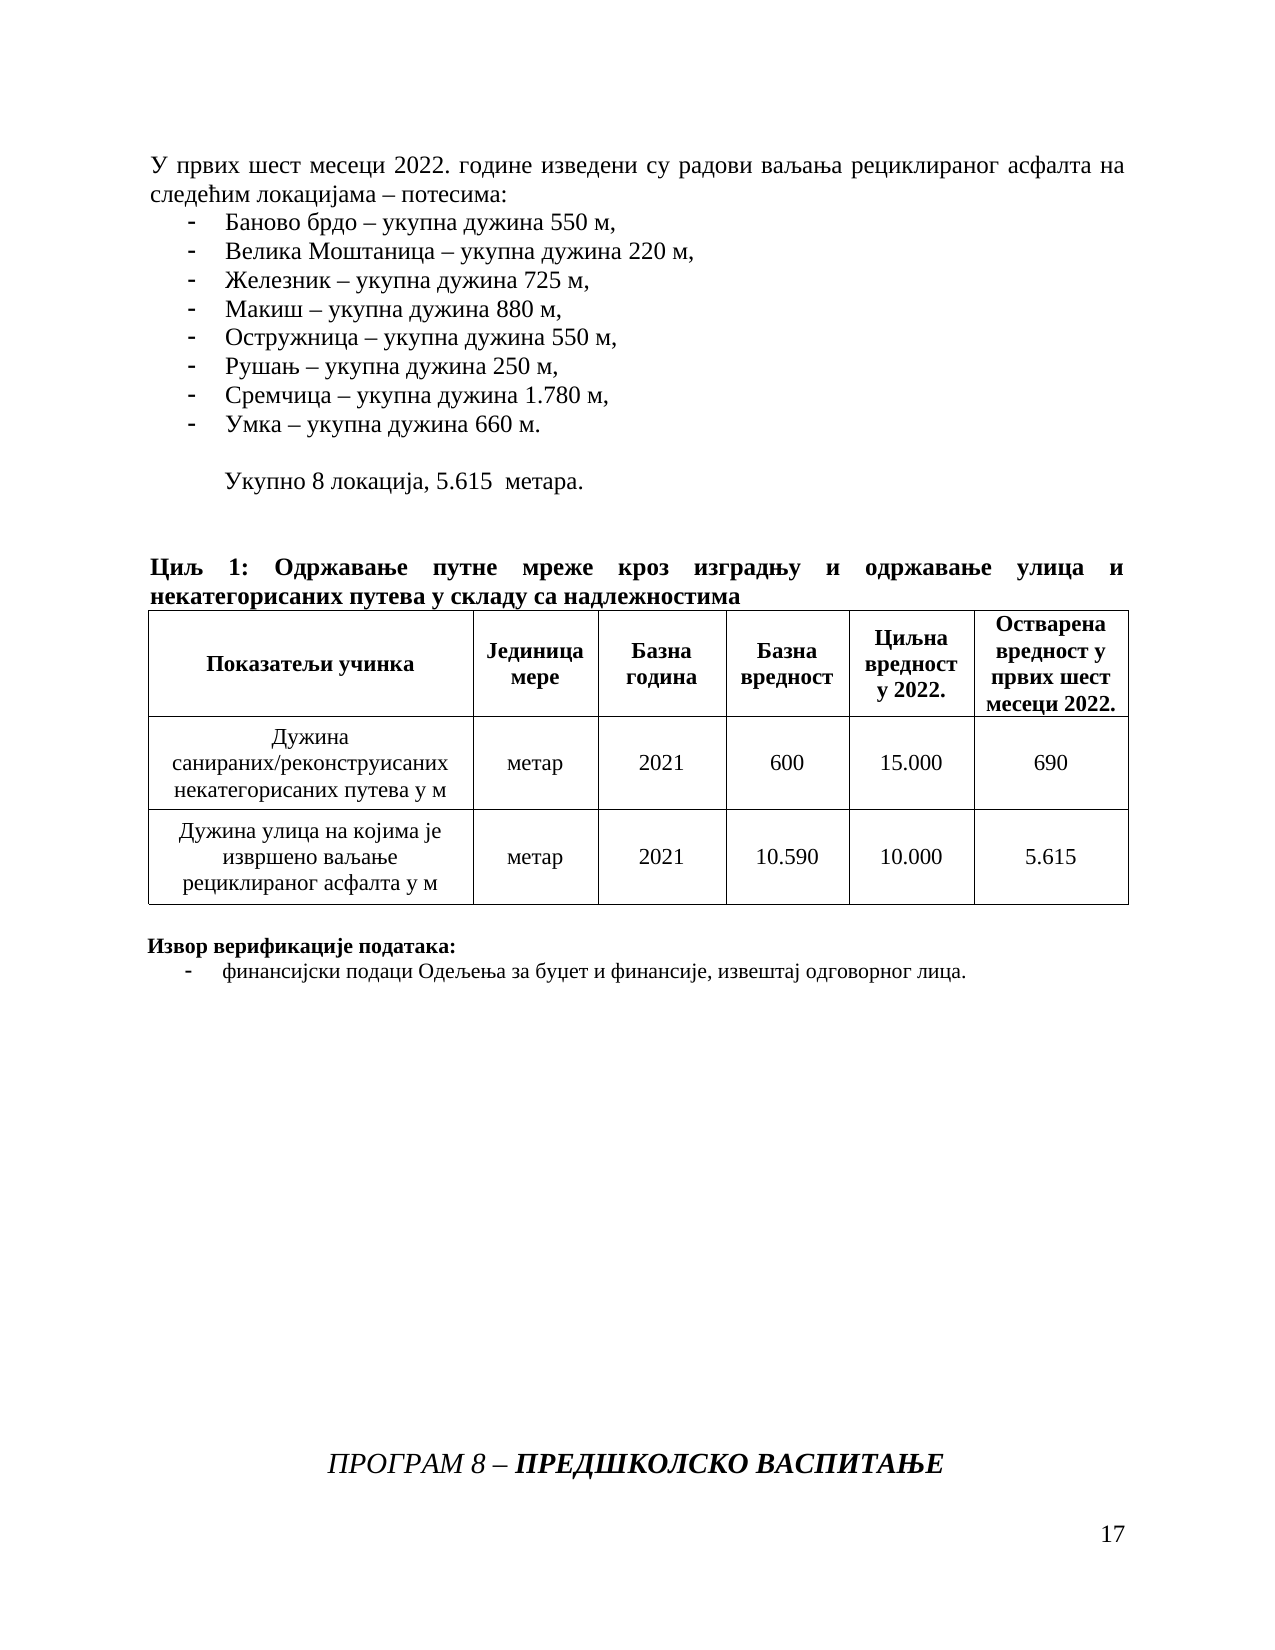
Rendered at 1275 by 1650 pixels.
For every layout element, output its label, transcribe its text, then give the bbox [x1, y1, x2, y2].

table_cell 15.000 [850, 717, 974, 808]
table_cell 2021 [599, 810, 726, 904]
list финансијски подаци Одељења за буџет и финансије, извештај одговорног лица. [184, 958, 1125, 983]
table_cell метар [474, 810, 598, 904]
table_header Јединица мере [474, 611, 598, 716]
table_cell Дужина санираних/реконструисаних некатегорисаних путева у м [149, 717, 473, 808]
table_cell 10.590 [727, 810, 849, 904]
list Сремчица – укупна дужина 1.780 м, [187, 380, 1125, 409]
table_cell 2021 [599, 717, 726, 808]
list Железник – укупна дужина 725 м, [187, 265, 1125, 294]
table_header Базна година [599, 611, 726, 716]
table_cell 5.615 [975, 810, 1128, 904]
text ПРОГРАМ 8 – ПРЕДШКОЛСКО ВАСПИТАЊЕ [150, 1446, 1125, 1479]
list Баново брдо – укупна дужина 550 м, [187, 207, 1125, 236]
table_header Показатељи учинка [149, 611, 473, 716]
table_header Остварена вредност у првих шест месеци 2022. [975, 611, 1128, 716]
table_header Базна вредност [727, 611, 849, 716]
table_cell Дужина улица на којима је извршено ваљање рециклираног асфалта у м [149, 810, 473, 904]
text Извор верификације података: [147, 933, 1125, 958]
table_cell метар [474, 717, 598, 808]
table_cell 690 [975, 717, 1128, 808]
text Укупно 8 локација, 5.615 метара. [150, 466, 1125, 495]
list Велика Моштаница – укупна дужина 220 м, [187, 236, 1125, 265]
list Рушањ – укупна дужина 250 м, [187, 351, 1125, 380]
table_cell 10.000 [850, 810, 974, 904]
text У првих шест месеци 2022. године изведени су радови ваљања рециклираног асфалта на следећим локацијама – потесима: [150, 150, 1125, 207]
table_cell 600 [727, 717, 849, 808]
table_header Циљна вредност у 2022. [850, 611, 974, 716]
list Макиш – укупна дужина 880 м, [187, 294, 1125, 322]
list Остружница – укупна дужина 550 м, [187, 322, 1125, 351]
list Умка – укупна дужина 660 м. [187, 409, 1125, 437]
text Циљ 1: Одржавање путне мреже кроз изградњу и одржавање улица и некатегорисаних путева у складу са надлежностима [150, 552, 1125, 610]
